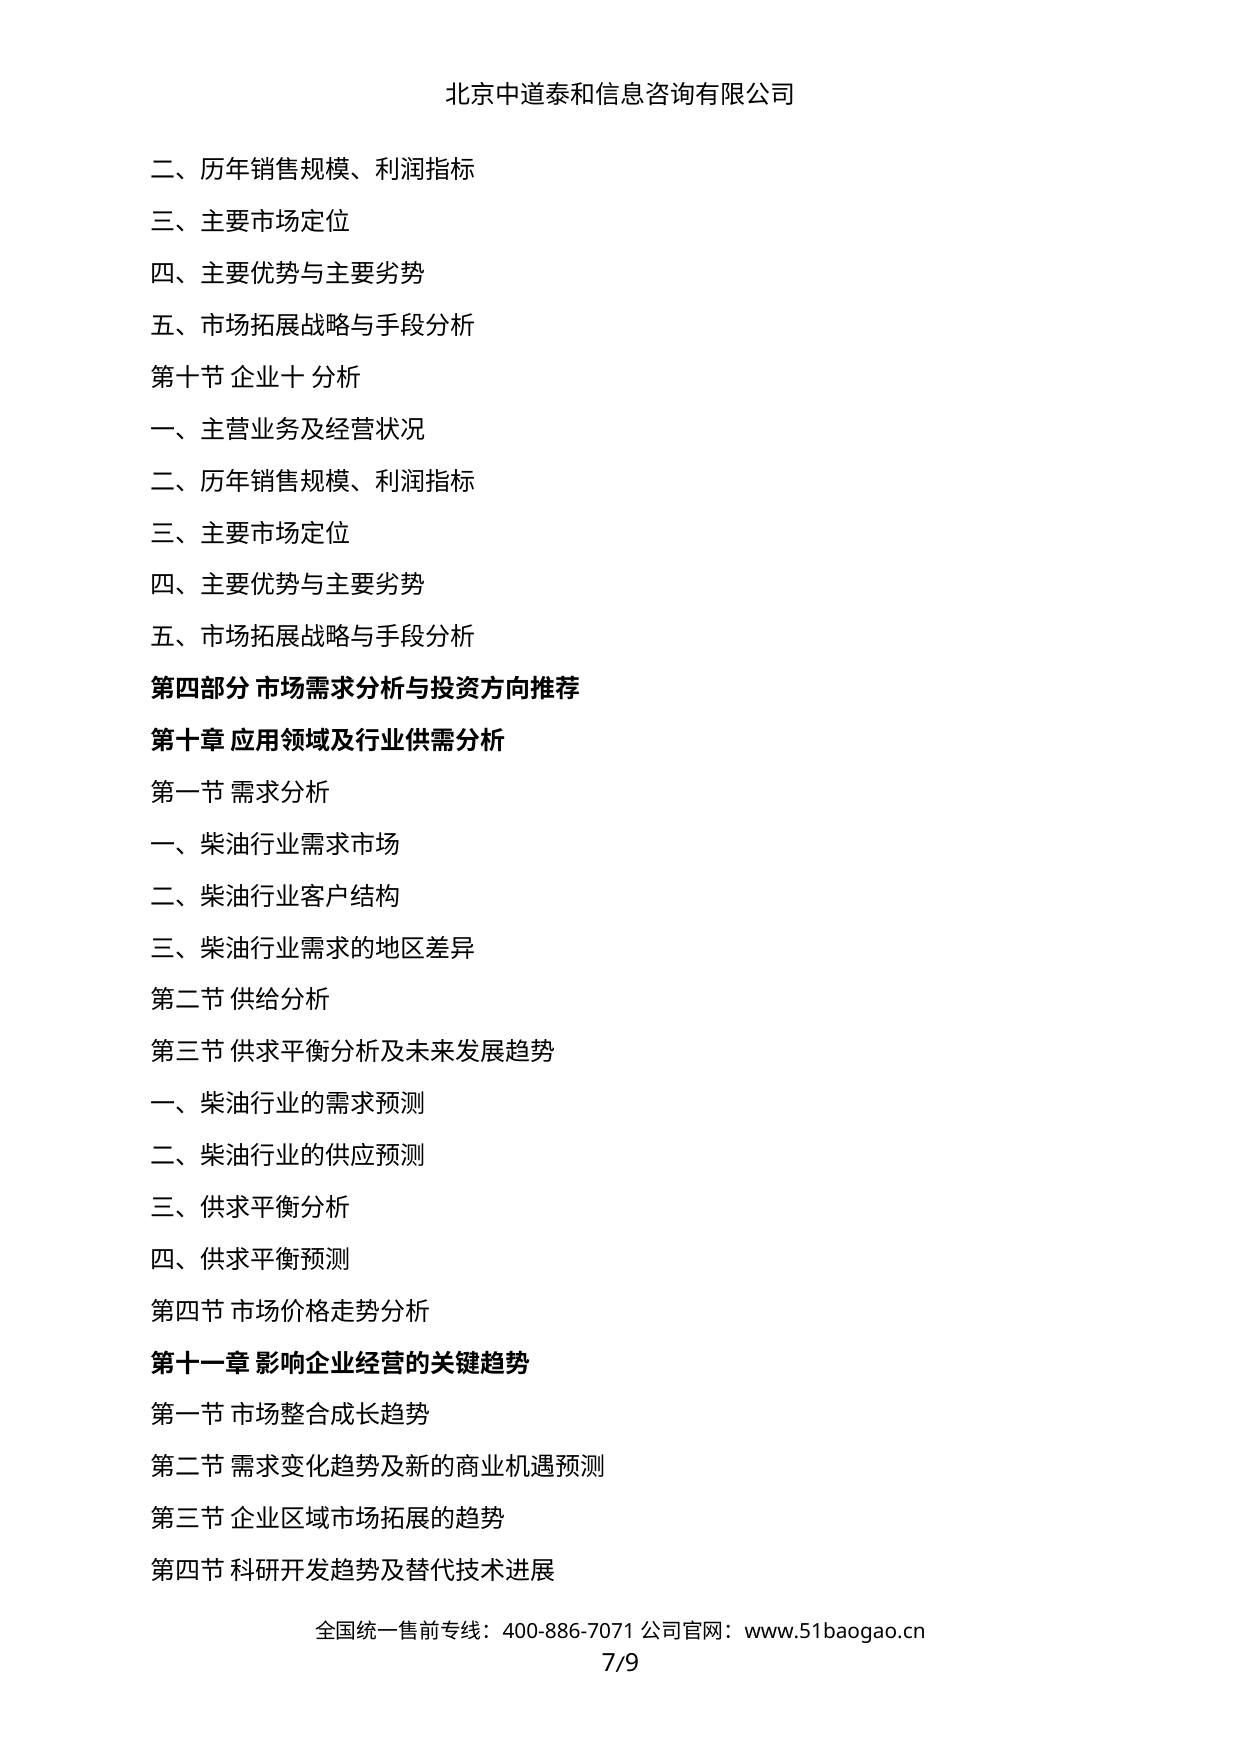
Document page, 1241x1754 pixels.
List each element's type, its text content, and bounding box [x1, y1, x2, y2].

text 一、柴油行业需求市场 [150, 824, 1090, 861]
text 第十一章 影响企业经营的关键趋势 [150, 1343, 1090, 1379]
text 四、供求平衡预测 [150, 1239, 1090, 1276]
text 第四节 科研开发趋势及替代技术进展 [150, 1551, 1090, 1587]
text 第一节 市场整合成长趋势 [150, 1395, 1090, 1431]
text 二、柴油行业的供应预测 [150, 1136, 1090, 1172]
text 一、柴油行业的需求预测 [150, 1084, 1090, 1120]
text 第四部分 市场需求分析与投资方向推荐 [150, 669, 1090, 705]
text 二、历年销售规模、利润指标 [150, 150, 1090, 186]
text 四、主要优势与主要劣势 [150, 565, 1090, 601]
text 三、主要市场定位 [150, 513, 1090, 549]
text 二、柴油行业客户结构 [150, 876, 1090, 912]
text 第二节 供给分析 [150, 980, 1090, 1016]
text 五、市场拓展战略与手段分析 [150, 617, 1090, 653]
text 五、市场拓展战略与手段分析 [150, 306, 1090, 342]
text 四、主要优势与主要劣势 [150, 254, 1090, 290]
text 第十章 应用领域及行业供需分析 [150, 721, 1090, 757]
text 三、柴油行业需求的地区差异 [150, 928, 1090, 964]
text 第二节 需求变化趋势及新的商业机遇预测 [150, 1447, 1090, 1483]
text 第四节 市场价格走势分析 [150, 1291, 1090, 1327]
text 一、主营业务及经营状况 [150, 409, 1090, 446]
text 三、供求平衡分析 [150, 1187, 1090, 1224]
text 第十节 企业十 分析 [150, 357, 1090, 394]
text 第三节 供求平衡分析及未来发展趋势 [150, 1032, 1090, 1068]
text 二、历年销售规模、利润指标 [150, 461, 1090, 497]
text 第三节 企业区域市场拓展的趋势 [150, 1499, 1090, 1535]
text 第一节 需求分析 [150, 772, 1090, 809]
text 三、主要市场定位 [150, 202, 1090, 238]
